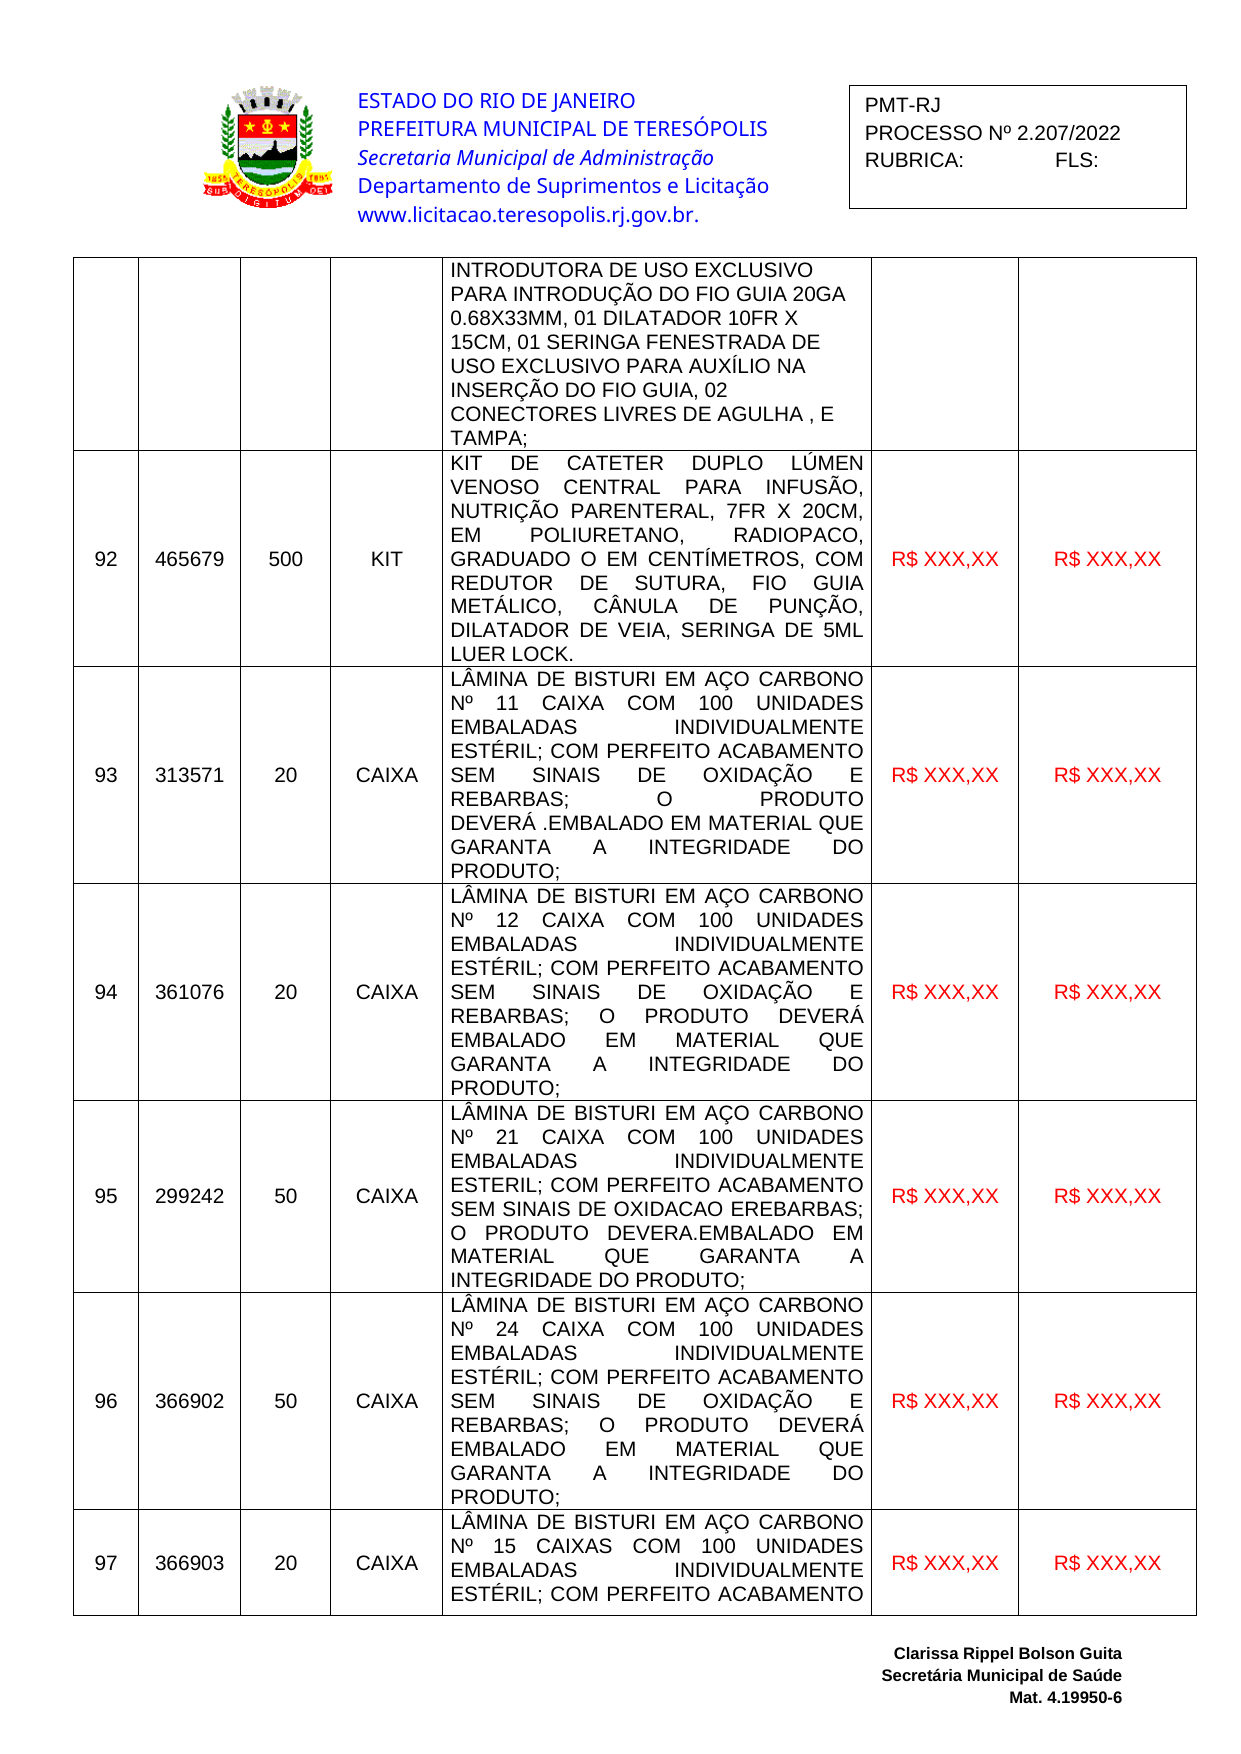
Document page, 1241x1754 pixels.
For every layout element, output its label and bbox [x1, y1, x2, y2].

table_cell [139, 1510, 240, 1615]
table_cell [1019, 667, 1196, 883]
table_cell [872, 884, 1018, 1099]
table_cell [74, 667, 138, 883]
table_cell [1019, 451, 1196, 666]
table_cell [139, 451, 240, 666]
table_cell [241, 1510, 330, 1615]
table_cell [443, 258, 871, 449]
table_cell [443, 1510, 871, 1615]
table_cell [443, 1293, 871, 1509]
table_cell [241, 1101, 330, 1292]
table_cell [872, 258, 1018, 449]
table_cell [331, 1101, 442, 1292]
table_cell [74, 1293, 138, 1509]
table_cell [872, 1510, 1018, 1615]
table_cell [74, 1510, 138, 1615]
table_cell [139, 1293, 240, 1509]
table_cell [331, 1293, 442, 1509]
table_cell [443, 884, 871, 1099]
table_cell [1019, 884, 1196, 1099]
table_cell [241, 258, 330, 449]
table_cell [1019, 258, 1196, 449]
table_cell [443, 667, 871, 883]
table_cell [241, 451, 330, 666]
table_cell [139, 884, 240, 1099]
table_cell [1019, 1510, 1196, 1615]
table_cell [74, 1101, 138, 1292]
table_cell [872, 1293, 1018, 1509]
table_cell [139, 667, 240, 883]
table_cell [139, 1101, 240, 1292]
picture [203, 86, 333, 208]
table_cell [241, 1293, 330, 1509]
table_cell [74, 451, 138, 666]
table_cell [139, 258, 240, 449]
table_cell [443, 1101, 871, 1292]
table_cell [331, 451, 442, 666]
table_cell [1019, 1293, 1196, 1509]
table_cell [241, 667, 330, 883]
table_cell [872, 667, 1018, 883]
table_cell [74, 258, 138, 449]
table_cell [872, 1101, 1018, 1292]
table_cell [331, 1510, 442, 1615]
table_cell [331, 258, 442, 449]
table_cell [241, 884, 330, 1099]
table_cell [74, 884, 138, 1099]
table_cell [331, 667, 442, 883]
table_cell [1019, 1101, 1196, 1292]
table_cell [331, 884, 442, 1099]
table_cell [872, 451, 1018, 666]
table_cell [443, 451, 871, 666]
